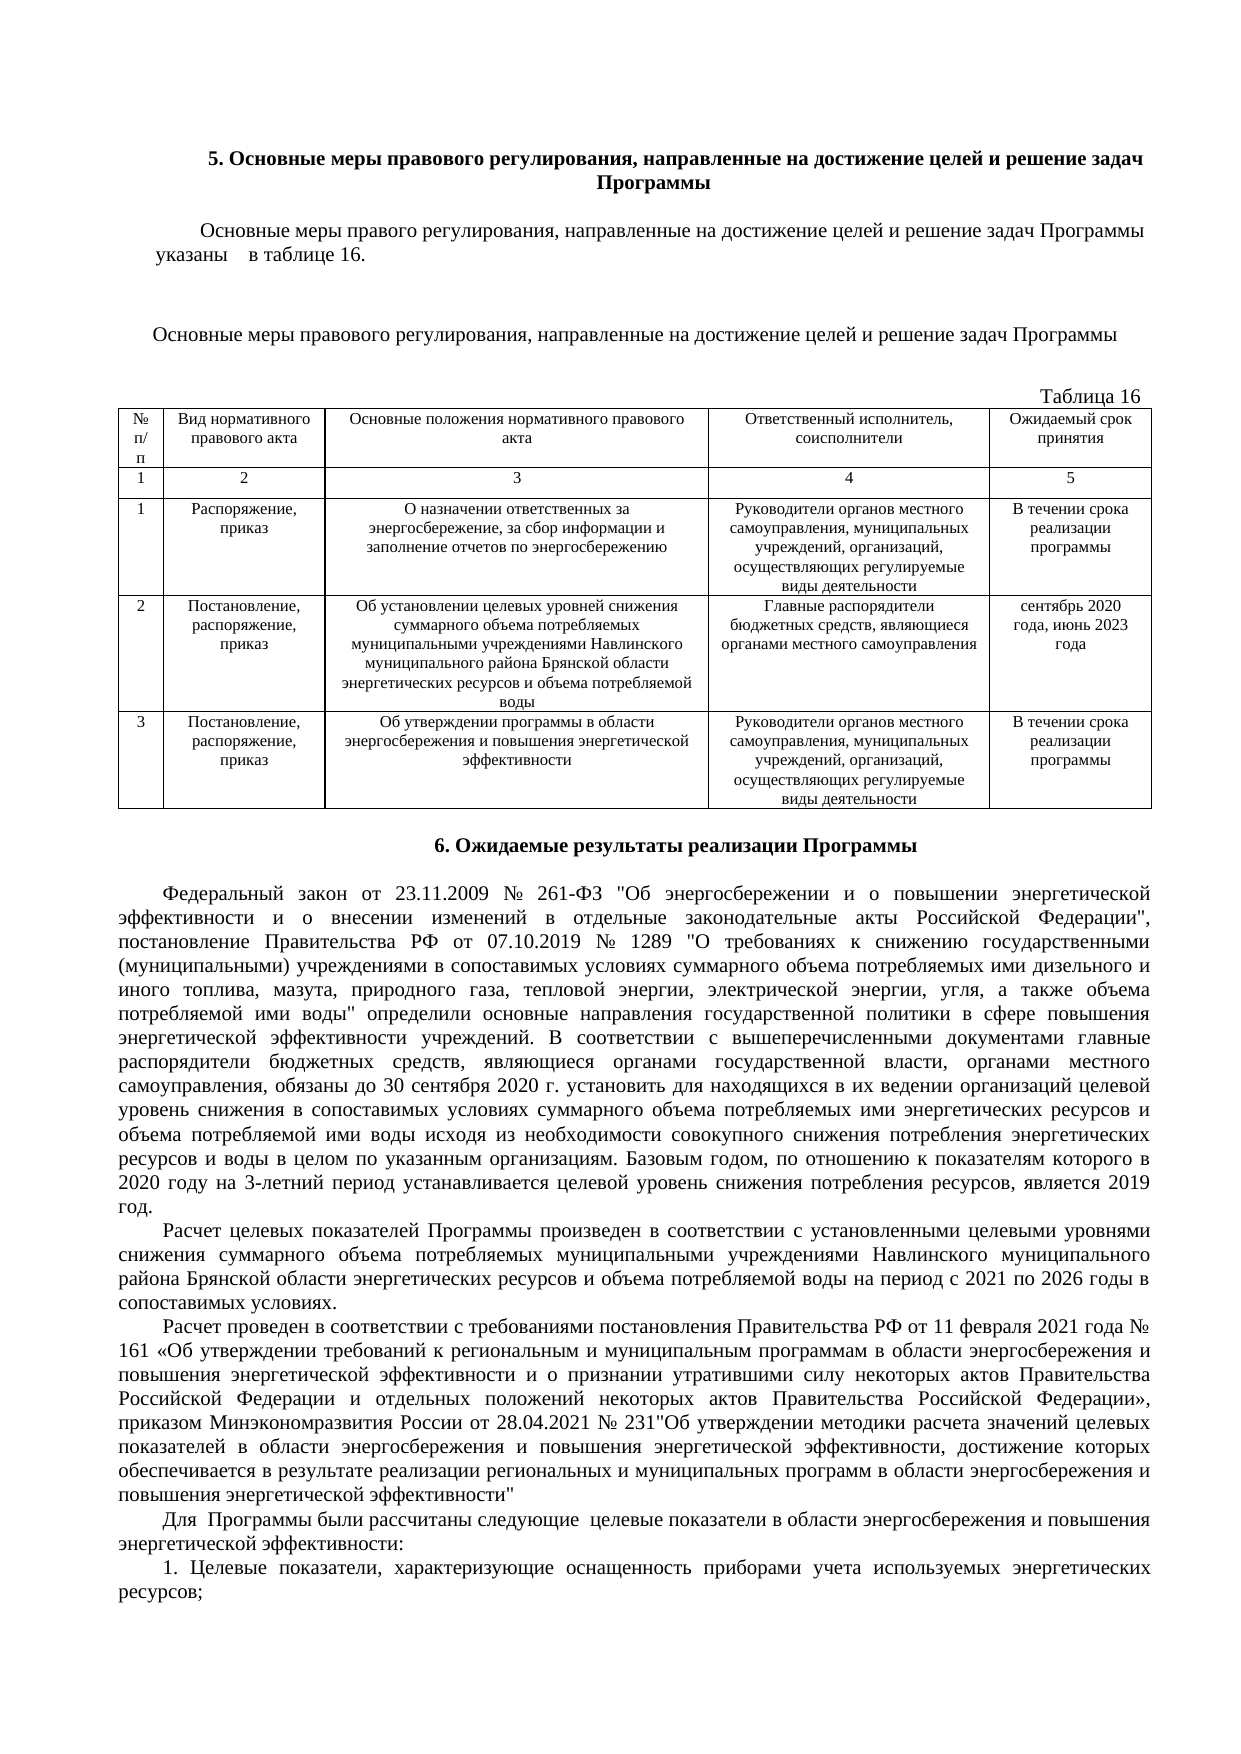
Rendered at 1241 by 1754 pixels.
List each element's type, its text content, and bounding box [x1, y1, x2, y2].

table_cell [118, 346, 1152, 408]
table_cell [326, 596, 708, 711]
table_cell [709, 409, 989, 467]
text Для Программы были рассчитаны следующие целевые показатели в области энергосбережения и повышения энергетической эффективности: [118, 1506, 1152, 1554]
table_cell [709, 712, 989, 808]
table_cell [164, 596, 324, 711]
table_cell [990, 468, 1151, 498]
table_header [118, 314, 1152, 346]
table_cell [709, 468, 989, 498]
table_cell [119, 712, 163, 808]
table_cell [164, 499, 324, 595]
text Расчет целевых показателей Программы произведен в соответствии с установленными целевыми уровнями снижения суммарного объема потребляемых муниципальными учреждениями Навлинского муниципального района Брянской области энергетических ресурсов и объема потребляемой воды на период с 2021 по 2026 годы в сопоставимых условиях. [118, 1218, 1152, 1314]
text Расчет проведен в соответствии с требованиями постановления Правительства РФ от 11 февраля 2021 года № 161 «Об утверждении требований к региональным и муниципальным программам в области энергосбережения и повышения энергетической эффективности и о признании утратившими силу некоторых актов Правительства Российской Федерации и отдельных положений некоторых актов Правительства Российской Федерации», приказом Минэкономразвития России от 28.04.2021 № 231"Об утверждении методики расчета значений целевых показателей в области энергосбережения и повышения энергетической эффективности, достижение которых обеспечивается в результате реализации региональных и муниципальных программ в области энергосбережения и повышения энергетической эффективности" [118, 1314, 1152, 1506]
text Федеральный закон от 23.11.2009 № 261-ФЗ "Об энергосбережении и о повышении энергетической эффективности и о внесении изменений в отдельные законодательные акты Российской Федерации", постановление Правительства РФ от 07.10.2019 № 1289 "О требованиях к снижению государственными (муниципальными) учреждениями в сопоставимых условиях суммарного объема потребляемых ими дизельного и иного топлива, мазута, природного газа, тепловой энергии, электрической энергии, угля, а также объема потребляемой ими воды" определили основные направления государственной политики в сфере повышения энергетической эффективности учреждений. В соответствии с вышеперечисленными документами главные распорядители бюджетных средств, являющиеся органами государственной власти, органами местного самоуправления, обязаны до 30 сентября 2020 г. установить для находящихся в их ведении организаций целевой уровень снижения в сопоставимых условиях суммарного объема потребляемых ими энергетических ресурсов и объема потребляемой ими воды исходя из необходимости совокупного снижения потребления энергетических ресурсов и воды в целом по указанным организациям. Базовым годом, по отношению к показателям которого в 2020 году на 3-летний период устанавливается целевой уровень снижения потребления ресурсов, является 2019 год. [118, 881, 1152, 1218]
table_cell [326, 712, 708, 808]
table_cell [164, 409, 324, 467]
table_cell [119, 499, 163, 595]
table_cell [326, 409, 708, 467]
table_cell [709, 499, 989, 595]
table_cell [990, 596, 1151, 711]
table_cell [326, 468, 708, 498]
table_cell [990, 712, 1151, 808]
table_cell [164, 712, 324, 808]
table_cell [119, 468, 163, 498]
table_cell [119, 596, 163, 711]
text 5. Основные меры правового регулирования, направленные на достижение целей и решение задач Программы [155, 146, 1152, 194]
text Основные меры правого регулирования, направленные на достижение целей и решение задач Программы указаны в таблице 16. [155, 218, 1152, 266]
text 6. Ожидаемые результаты реализации Программы [155, 833, 1152, 857]
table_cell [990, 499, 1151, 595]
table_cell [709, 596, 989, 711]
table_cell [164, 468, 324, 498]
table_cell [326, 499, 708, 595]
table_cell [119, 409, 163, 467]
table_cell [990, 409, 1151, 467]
text 1. Целевые показатели, характеризующие оснащенность приборами учета используемых энергетических ресурсов; [118, 1554, 1152, 1603]
